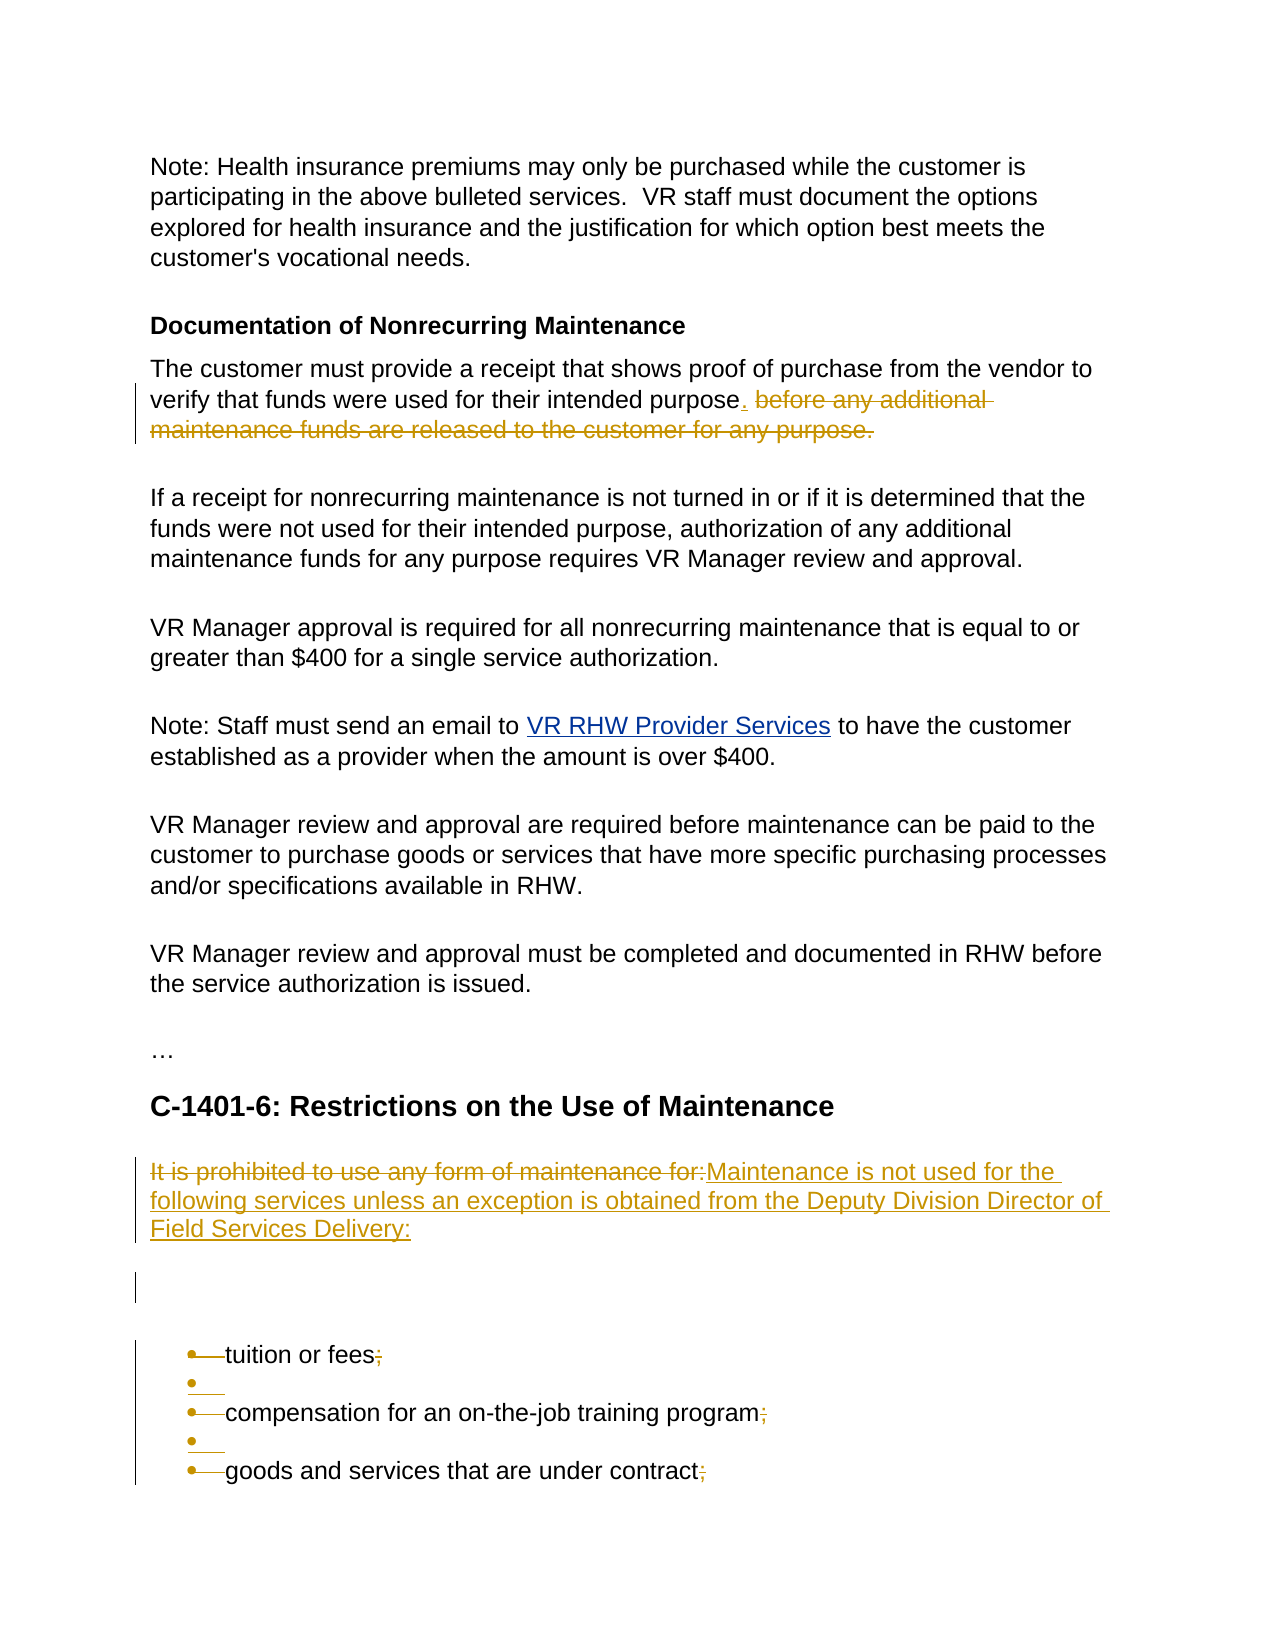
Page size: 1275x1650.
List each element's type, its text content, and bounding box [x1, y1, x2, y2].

text VR Manager approval is required for all nonrecurring maintenance that is equal to or greater than $400 for a single service authorization. [150, 611, 1125, 672]
subtitle Documentation of Nonrecurring Maintenance [150, 309, 1125, 340]
text VR Manager review and approval must be completed and documented in RHW before the service authorization is issued. [150, 937, 1125, 998]
text If a receipt for nonrecurring maintenance is not turned in or if it is determined that the funds were not used for their intended purpose, authorization of any additional maintenance funds for any purpose requires VR Manager review and approval. [150, 482, 1125, 573]
list tuition or fees [187, 1340, 1125, 1369]
text Note: Health insurance premiums may only be purchased while the customer is participating in the above bulleted services. VR staff must document the options explored for health insurance and the justification for which option best meets the customer's vocational needs. [150, 150, 1125, 272]
subtitle C-1401-6: Restrictions on the Use of Maintenance [150, 1089, 1125, 1123]
text The customer must provide a receipt that shows proof of purchase from the vendor to verify that funds were used for their intended purpose [150, 353, 1125, 444]
list compensation for an on-the-job training program [187, 1427, 1125, 1456]
text Note: Staff must send an email to VR RHW Provider Services to have the customer established as a provider when the amount is over $400. [150, 709, 1125, 770]
text … [150, 1035, 1125, 1064]
text VR Manager review and approval are required before maintenance can be paid to the customer to purchase goods or services that have more specific purchasing processes and/or specifications available in RHW. [150, 808, 1125, 899]
